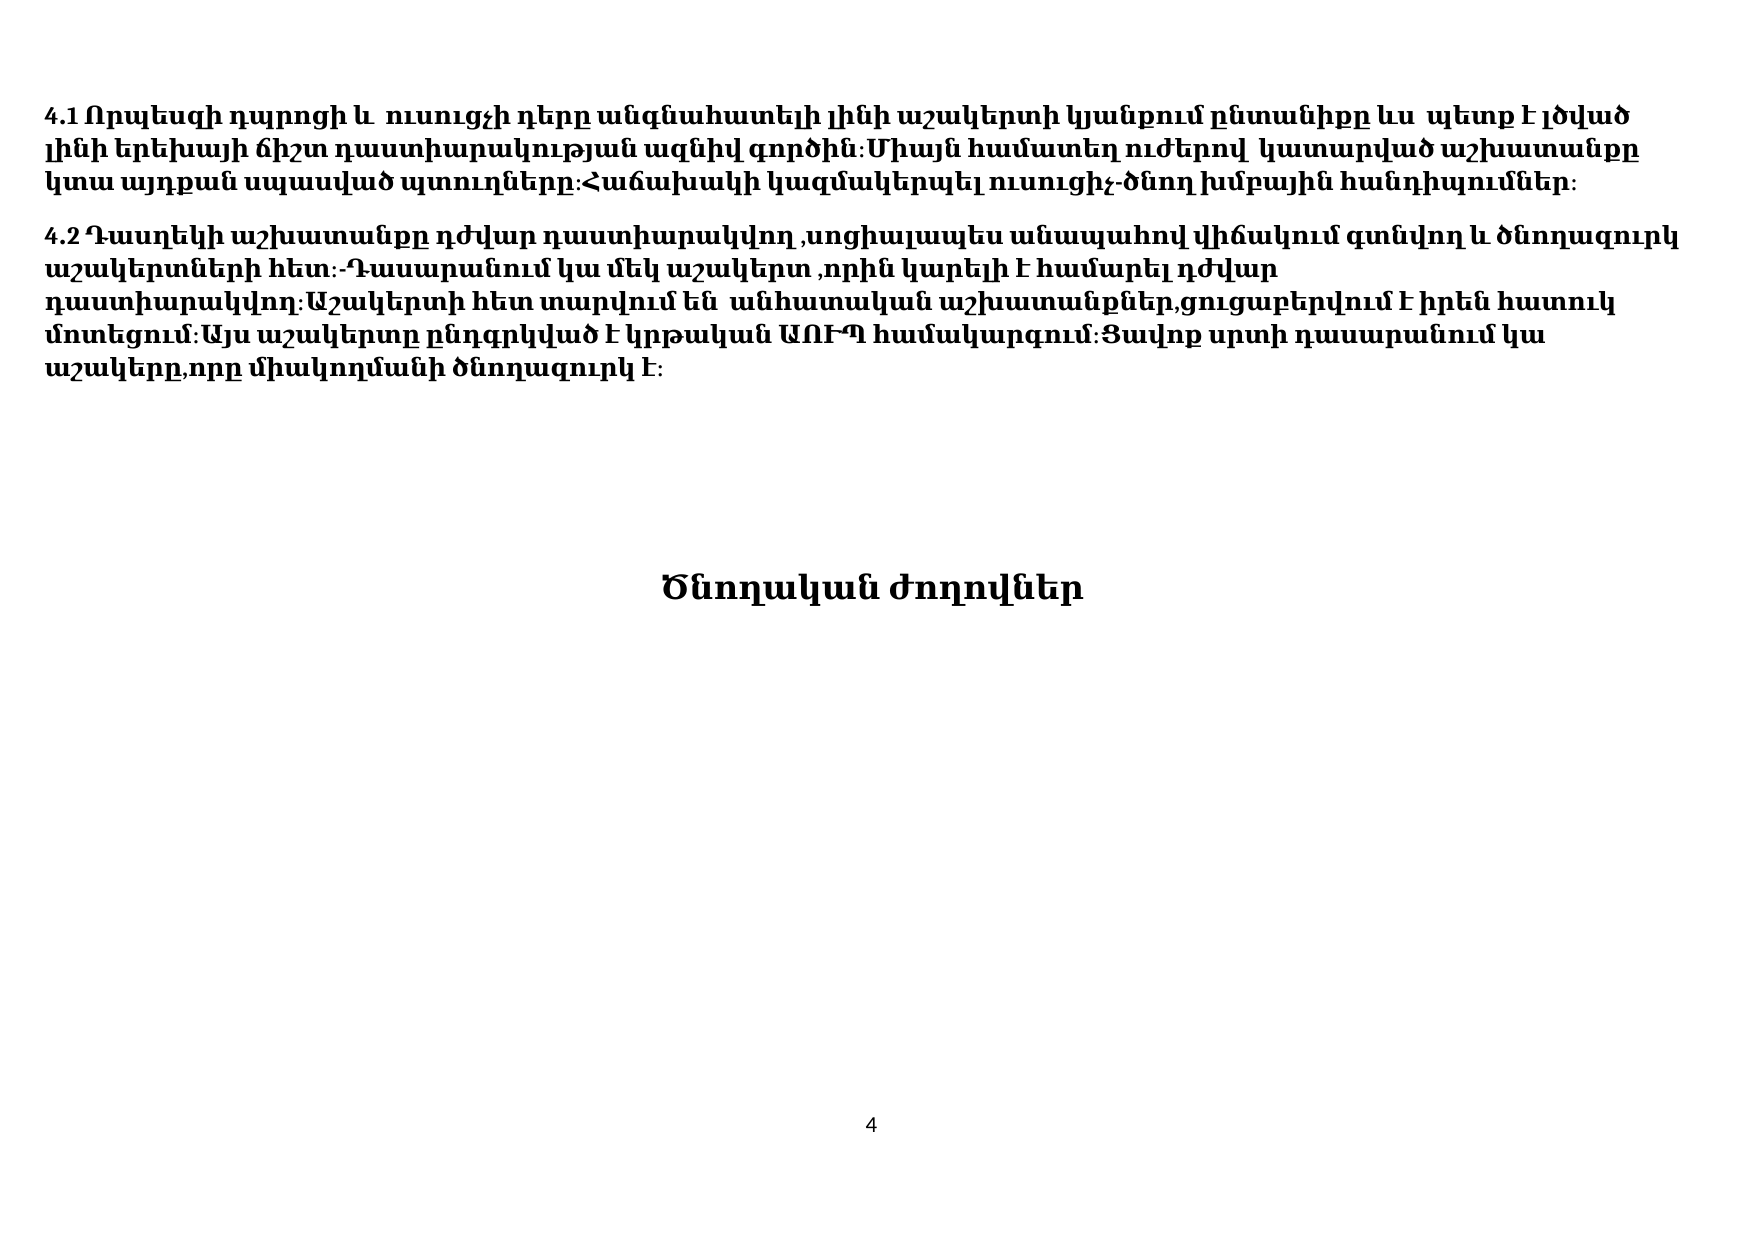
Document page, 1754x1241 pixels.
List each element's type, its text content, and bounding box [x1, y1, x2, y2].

text 4․1 Որպեսզի դպրոցի և ուսուցչի դերը անգնահատելի լինի աշակերտի կյանքում ընտանիքը ևս պետք է լծված լինի երեխայի ճիշտ դաստիարակության ազնիվ գործին։Միայն համատեղ ուժերով կատարված աշխատանքը կտա այդքան սպասված պտուղները։Հաճախակի կազմակերպել ուսուցիչ-ծնող խմբային հանդիպումներ։ [44, 102, 1698, 197]
text Ծնողական ժողովներ [44, 569, 1698, 607]
text 4․2 Դասղեկի աշխատանքը դժվար դաստիարակվող ,սոցիալապես անապահով վիճակում գտնվող և ծնողազուրկ աշակերտների հետ։-Դասարանում կա մեկ աշակերտ ,որին կարելի է համարել դժվար դաստիարակվող։Աշակերտի հետ տարվում են անհատական աշխատանքներ,ցուցաբերվում է իրեն հատուկ մոտեցում։Այս աշակերտը ընդգրկված է կրթական ԱՈՒՊ համակարգում։Ցավոք սրտի դասարանում կա աշակերը,որը միակողմանի ծնողազուրկ է։ [44, 222, 1698, 382]
